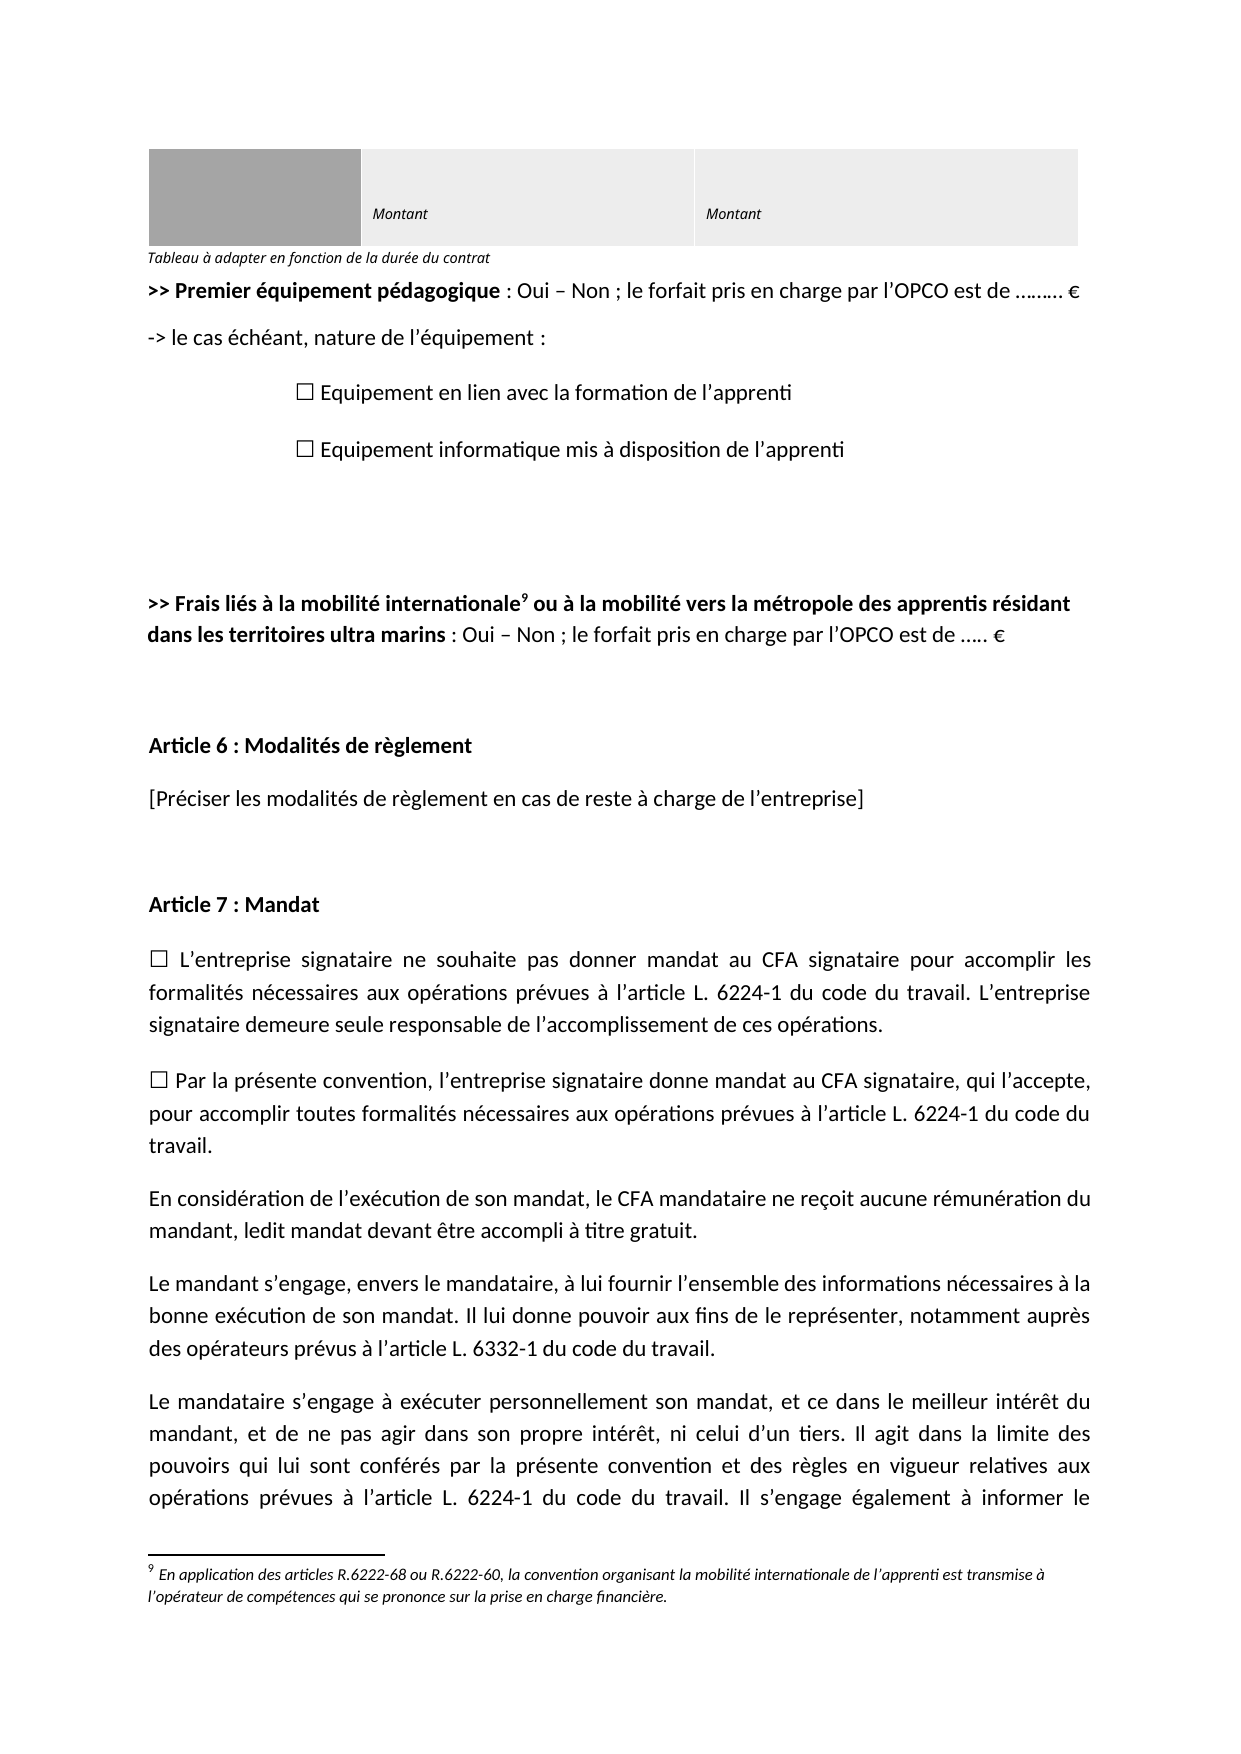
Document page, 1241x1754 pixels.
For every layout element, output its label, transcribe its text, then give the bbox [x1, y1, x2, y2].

text En considération de l’exécution de son mandat, le CFA mandataire ne reçoit aucune rémunération du mandant, ledit mandat devant être accompli à titre gratuit. [149, 1184, 1093, 1244]
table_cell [362, 149, 694, 246]
text Equipement en lien avec la formation de l’apprenti [221, 376, 1093, 407]
text Article 6 : Modalités de règlement [149, 731, 1093, 759]
table_cell Total [149, 149, 361, 246]
text Equipement informatique mis à disposition de l’apprenti [221, 433, 1093, 464]
text >> Frais liés à la mobilité internationale ou à la mobilité vers la métropole des apprentis résidant dans les territoires ultra marins : Oui – Non ; le forfait pris en charge par l’OPCO est de ….. € [147, 589, 1090, 648]
text Par la présente convention, l’entreprise signataire donne mandat au CFA signataire, qui l’accepte, pour accomplir toutes formalités nécessaires aux opérations prévues à l’article L. 6224-1 du code du travail. [149, 1063, 1093, 1159]
text >> Premier équipement pédagogique : Oui – Non ; le forfait pris en charge par l’OPCO est de ……… € [147, 276, 1090, 304]
text L’entreprise signataire ne souhaite pas donner mandat au CFA signataire pour accomplir les formalités nécessaires aux opérations prévues à l’article L. 6224-1 du code du travail. L’entreprise signataire demeure seule responsable de l’accomplissement de ces opérations. [149, 943, 1093, 1038]
text Le mandant s’engage, envers le mandataire, à lui fournir l’ensemble des informations nécessaires à la bonne exécution de son mandat. Il lui donne pouvoir aux fins de le représenter, notamment auprès des opérateurs prévus à l’article L. 6332-1 du code du travail. [149, 1269, 1093, 1362]
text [149, 1387, 1093, 1511]
text Tableau à adapter en fonction de la durée du contrat [147, 247, 1087, 267]
text Article 7 : Mandat [149, 890, 1093, 918]
text -> le cas échéant, nature de l’équipement : [148, 323, 1093, 351]
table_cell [695, 149, 1078, 246]
text [Préciser les modalités de règlement en cas de reste à charge de l’entreprise] [149, 784, 1093, 812]
